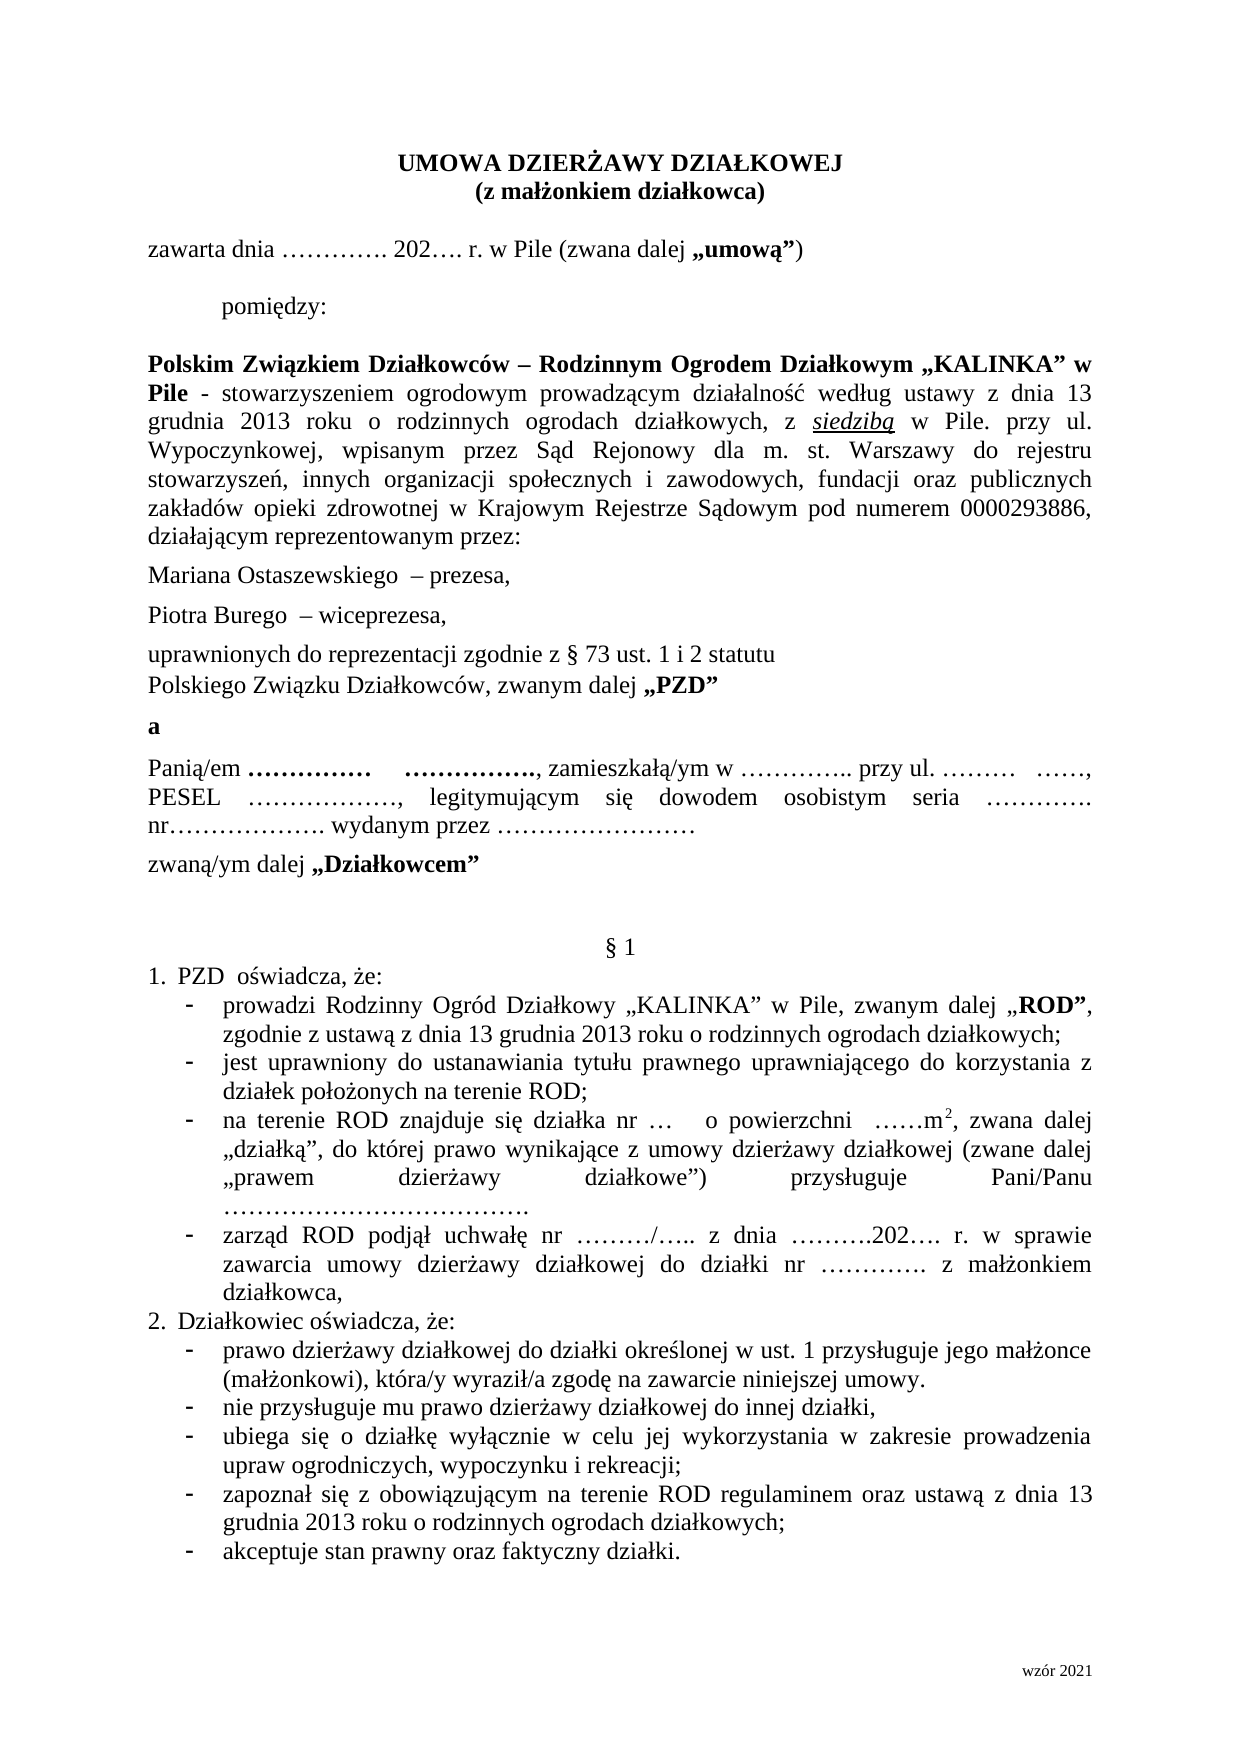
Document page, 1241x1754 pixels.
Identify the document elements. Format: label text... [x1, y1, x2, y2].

text pomiędzy: [148, 291, 1093, 320]
text zawarta dnia …………. 202…. r. w Pile (zwana dalej „umową”) [148, 234, 1093, 263]
list na terenie ROD znajduje się działka nr … o powierzchni ……m2, zwana dalej „działką”, do której prawo wynikające z umowy dzierżawy działkowej (zwane dalej „prawem dzierżawy działkowe”) przysługuje Pani/Panu ………………………………. [185, 1105, 1093, 1220]
text Mariana Ostaszewskiego – prezesa, [148, 561, 1093, 589]
text Polskim Związkiem Działkowców – Rodzinnym Ogrodem Działkowym „KALINKA” w Pile - stowarzyszeniem ogrodowym prowadzącym działalność według ustawy z dnia 13 grudnia 2013 roku o rodzinnych ogrodach działkowych, z siedzibą w Pile. przy ul. Wypoczynkowej, wpisanym przez Sąd Rejonowy dla m. st. Warszawy do rejestru stowarzyszeń, innych organizacji społecznych i zawodowych, fundacji oraz publicznych zakładów opieki zdrowotnej w Krajowym Rejestrze Sądowym pod numerem 0000293886, działającym reprezentowanym przez: [148, 349, 1093, 550]
list zapoznał się z obowiązującym na terenie ROD regulaminem oraz ustawą z dnia 13 grudnia 2013 roku o rodzinnych ogrodach działkowych; [185, 1479, 1093, 1536]
text Panią/em …………… ……………., zamieszkałą/ym w ………….. przy ul. ……… ……, PESEL ………………, legitymującym się dowodem osobistym seria …………. nr………………. wydanym przez …………………… [148, 753, 1093, 839]
text Piotra Burego – wiceprezesa, [148, 600, 1093, 628]
list ubiega się o działkę wyłącznie w celu jej wykorzystania w zakresie prowadzenia upraw ogrodniczych, wypoczynku i rekreacji; [185, 1421, 1093, 1479]
list jest uprawniony do ustanawiania tytułu prawnego uprawniającego do korzystania z działek położonych na terenie ROD; [185, 1047, 1093, 1105]
text § 1 [148, 932, 1093, 961]
list PZD oświadcza, że: [148, 961, 1093, 990]
list prawo dzierżawy działkowej do działki określonej w ust. 1 przysługuje jego małżonce (małżonkowi), która/y wyraził/a zgodę na zawarcie niniejszej umowy. [185, 1335, 1093, 1392]
list nie przysługuje mu prawo dzierżawy działkowej do innej działki, [185, 1392, 1093, 1421]
text (z małżonkiem działkowca) [148, 176, 1093, 205]
list zarząd ROD podjął uchwałę nr ………/….. z dnia ……….202…. r. w sprawie zawarcia umowy dzierżawy działkowej do działki nr …………. z małżonkiem działkowca, [185, 1220, 1093, 1306]
text uprawnionych do reprezentacji zgodnie z § 73 ust. 1 i 2 statutu Polskiego Związku Działkowców, zwanym dalej „PZD” [148, 639, 797, 699]
list Działkowiec oświadcza, że: [148, 1306, 1093, 1335]
list prowadzi Rodzinny Ogród Działkowy „KALINKA” w Pile, zwanym dalej „ROD”, zgodnie z ustawą z dnia 13 grudnia 2013 roku o rodzinnych ogrodach działkowych; [185, 990, 1093, 1047]
list akceptuje stan prawny oraz faktyczny działki. [185, 1536, 1093, 1565]
text zwaną/ym dalej „Działkowcem” [148, 849, 797, 878]
text UMOWA DZIERŻAWY DZIAŁKOWEJ [148, 148, 1093, 176]
text a [148, 711, 1093, 740]
